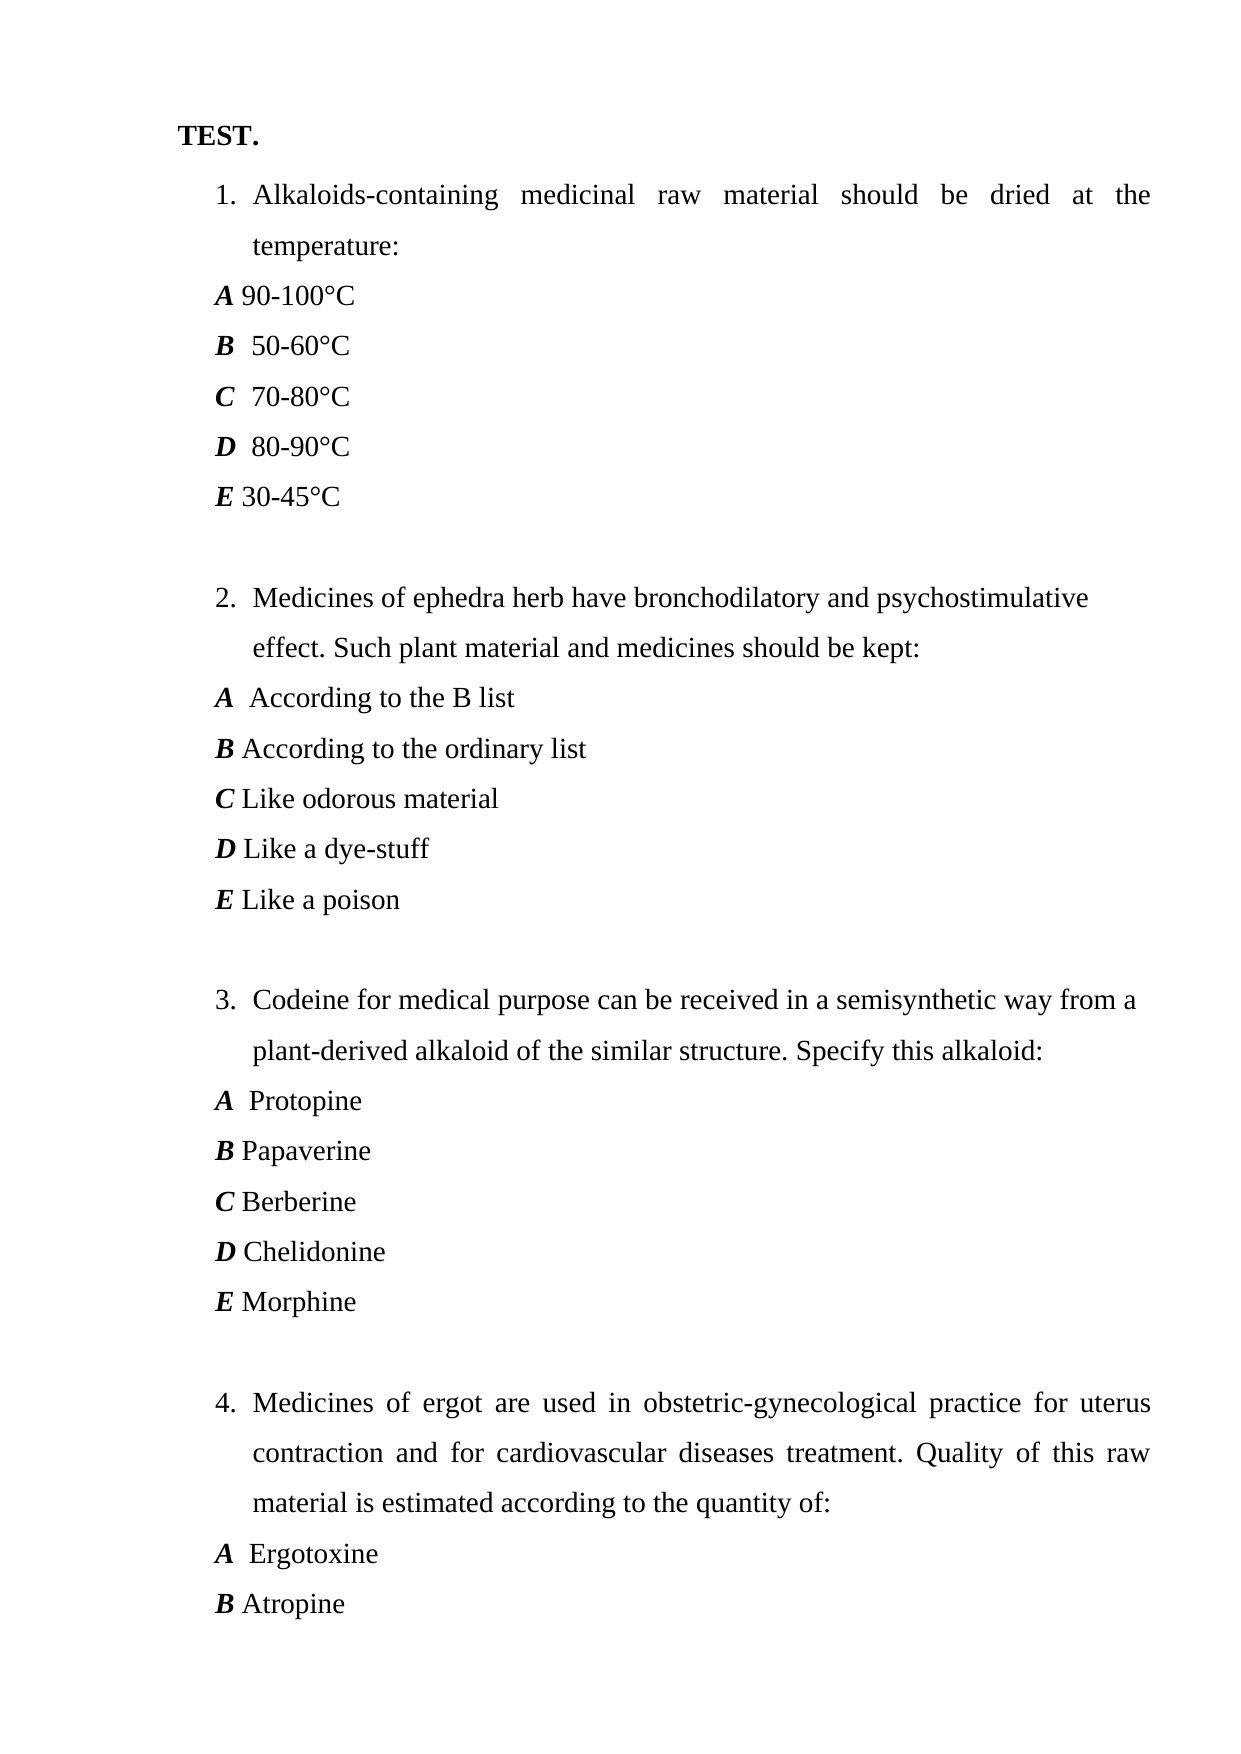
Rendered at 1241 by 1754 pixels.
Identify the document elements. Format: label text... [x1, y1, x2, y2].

text A Ergotoxine [215, 1536, 1152, 1569]
text D 80-90°С [215, 429, 1152, 463]
text A Protopine [215, 1083, 1152, 1117]
text E Like a poison [215, 882, 1152, 915]
text B Papaverine [215, 1133, 1152, 1167]
text B 50-60°С [215, 328, 1152, 362]
text E Morphine [215, 1284, 1152, 1318]
text C 70-80°С [215, 379, 1152, 412]
text A 90-100°С [215, 278, 1152, 312]
list Codeine for medical purpose can be received in a semisynthetic way from a plant-derived alkaloid of the similar structure. Specify this alkaloid: [215, 982, 1152, 1066]
text E 30-45°С [215, 479, 1152, 513]
text D Chelidonine [215, 1234, 1152, 1268]
text C Like odorous material [215, 781, 1152, 815]
list Medicines of ergot are used in obstetric-gynecological practice for uterus contraction and for cardiovascular diseases treatment. Quality of this raw material is estimated according to the quantity of: [215, 1385, 1152, 1519]
list Alkaloids-containing medicinal raw material should be dried at the temperature: [215, 177, 1152, 261]
text A According to the B list [215, 681, 1152, 714]
list Medicines of ephedra herb have bronchodilatory and psychostimulative effect. Such plant material and medicines should be kept: [215, 580, 1152, 664]
text C Berberine [215, 1184, 1152, 1217]
text B Atropine [215, 1586, 1152, 1620]
text TEST. [177, 118, 1152, 152]
text B According to the ordinary list [215, 731, 1152, 764]
text D Like a dye-stuff [215, 832, 1152, 865]
